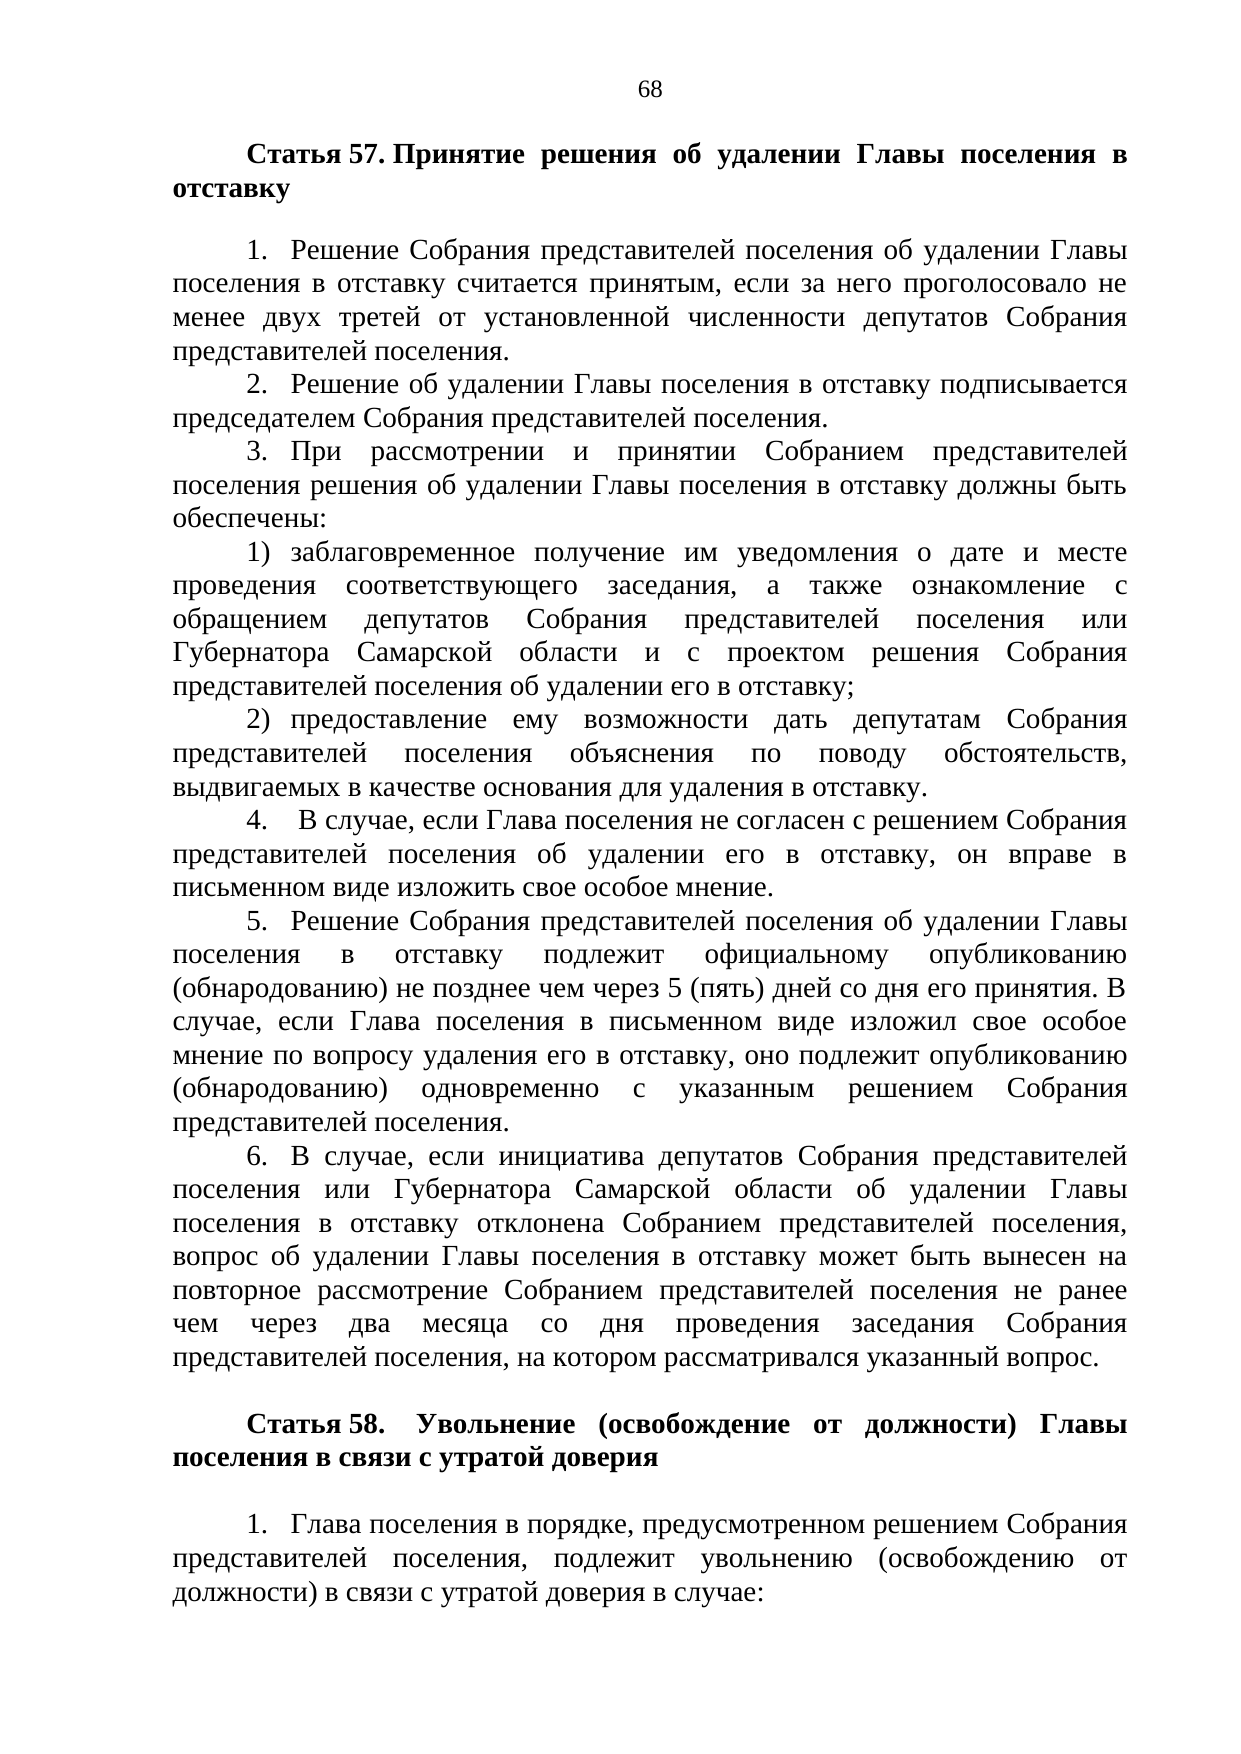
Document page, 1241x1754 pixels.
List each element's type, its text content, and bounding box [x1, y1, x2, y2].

list В случае, если Глава поселения не согласен с решением Собрания представителей поселения об удалении его в отставку, он вправе в письменном виде изложить свое особое мнение. [172, 802, 1128, 903]
list Решение об удалении Главы поселения в отставку подписывается председателем Собрания представителей поселения. [172, 366, 1128, 433]
list предоставление ему возможности дать депутатам Собрания представителей поселения объяснения по поводу обстоятельств, выдвигаемых в качестве основания для удаления в отставку. [172, 702, 1128, 802]
list Решение Собрания представителей поселения об удалении Главы поселения в отставку подлежит официальному опубликованию (обнародованию) не позднее чем через 5 (пять) дней со дня его принятия. В случае, если Глава поселения в письменном виде изложил свое особое мнение по вопросу удаления его в отставку, оно подлежит опубликованию (обнародованию) одновременно с указанным решением Собрания представителей поселения. [172, 903, 1128, 1138]
list Решение Собрания представителей поселения об удалении Главы поселения в отставку считается принятым, если за него проголосовало не менее двух третей от установленной численности депутатов Собрания представителей поселения. [172, 232, 1128, 366]
list При рассмотрении и принятии Собранием представителей поселения решения об удалении Главы поселения в отставку должны быть обеспечены: [172, 433, 1128, 534]
list Увольнение (освобождение от должности) Главы поселения в связи с утратой доверия [172, 1406, 1128, 1473]
list Глава поселения в порядке, предусмотренном решением Собрания представителей поселения, подлежит увольнению (освобождению от должности) в связи с утратой доверия в случае: [172, 1507, 1128, 1607]
list В случае, если инициатива депутатов Собрания представителей поселения или Губернатора Самарской области об удалении Главы поселения в отставку отклонена Собранием представителей поселения, вопрос об удалении Главы поселения в отставку может быть вынесен на повторное рассмотрение Собранием представителей поселения не ранее чем через два месяца со дня проведения заседания Собрания представителей поселения, на котором рассматривался указанный вопрос. [172, 1138, 1128, 1372]
list Принятие решения об удалении Главы поселения в отставку [172, 136, 1128, 203]
list заблаговременное получение им уведомления о дате и месте проведения соответствующего заседания, а также ознакомление с обращением депутатов Собрания представителей поселения или Губернатора Самарской области и с проектом решения Собрания представителей поселения об удалении его в отставку; [172, 534, 1128, 702]
